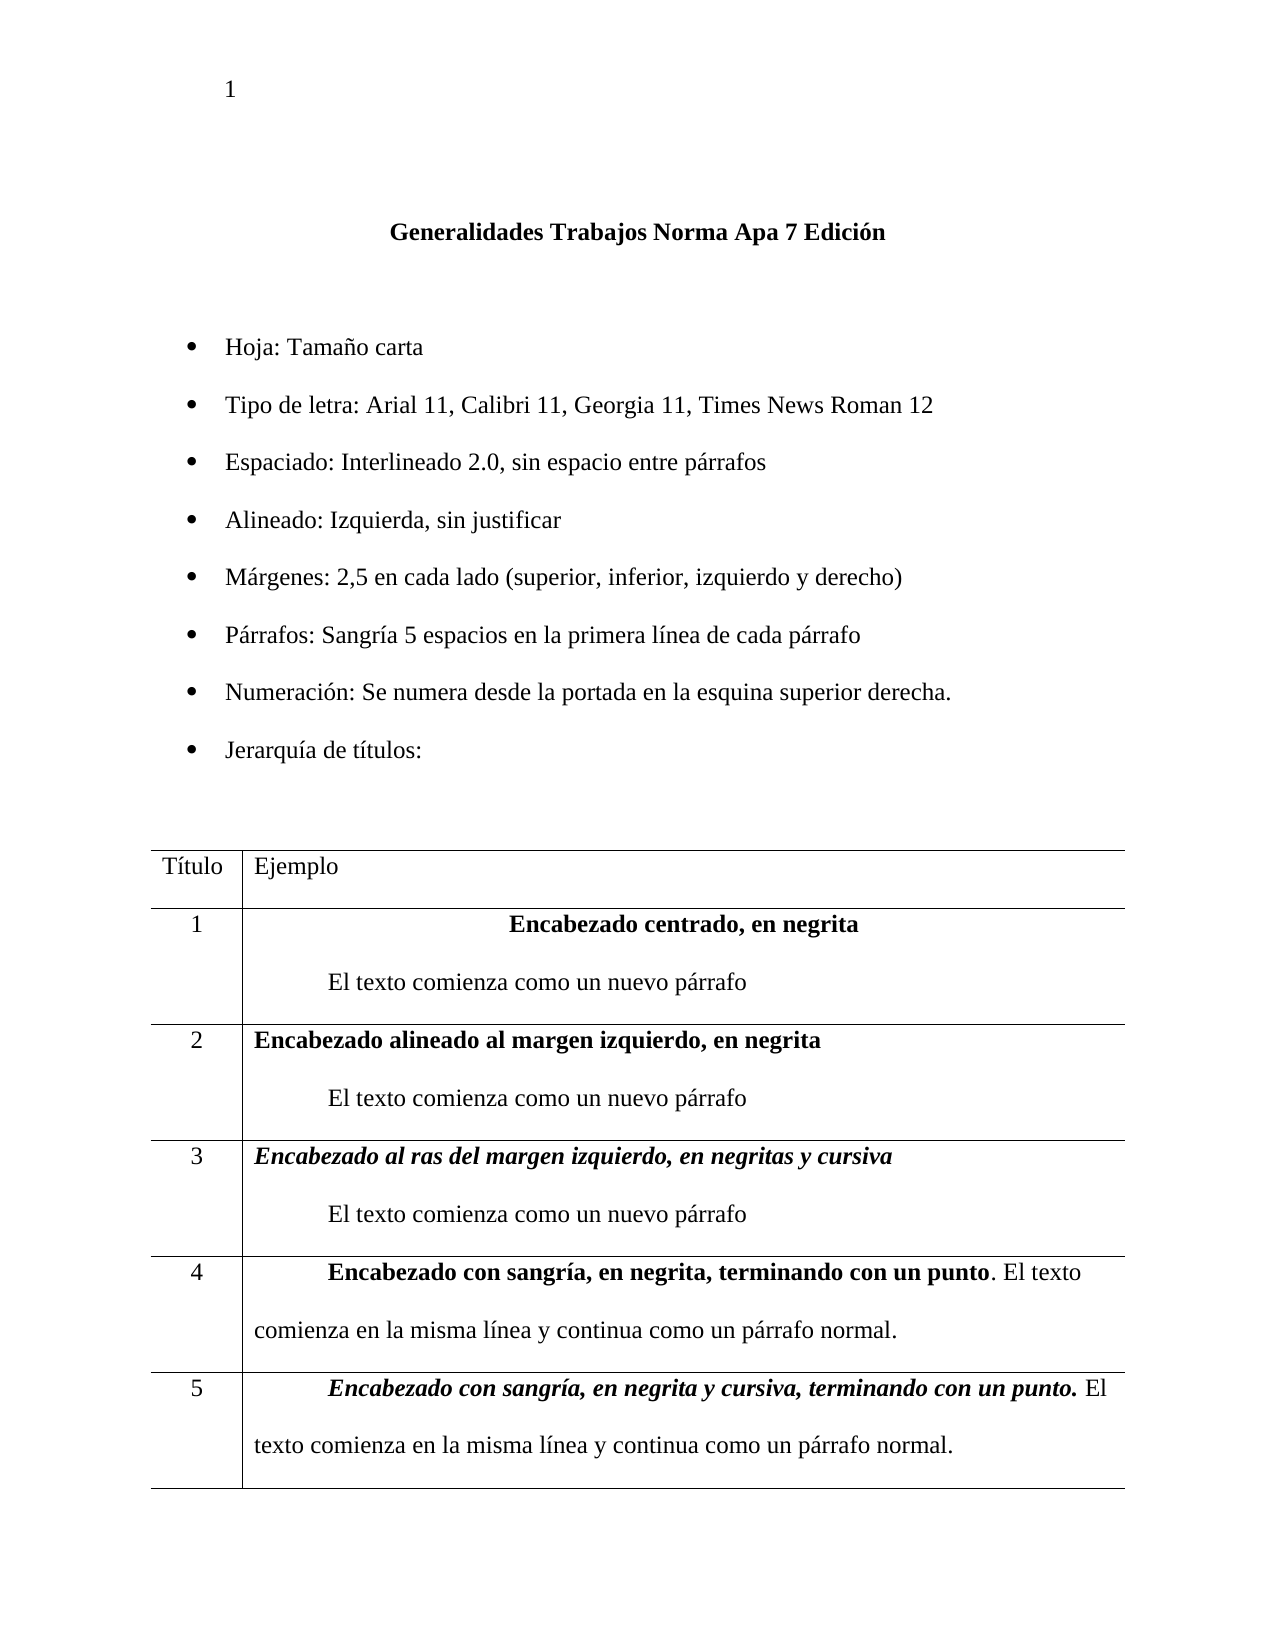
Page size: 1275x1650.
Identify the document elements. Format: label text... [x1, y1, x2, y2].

table_cell Encabezado con sangría, en negrita y cursiva, terminando con un punto. El texto comienza en la misma línea y continua como un párrafo normal. [243, 1373, 1125, 1488]
list Numeración: Se numera desde la portada en la esquina superior derecha. [187, 677, 1125, 706]
list Márgenes: 2,5 en cada lado (superior, inferior, izquierdo y derecho) [187, 562, 1125, 591]
table_cell 5 [151, 1373, 242, 1488]
table_cell Encabezado centrado, en negrita El texto comienza como un nuevo párrafo [243, 909, 1125, 1024]
text Generalidades Trabajos Norma Apa 7 Edición [150, 217, 1125, 246]
list Hoja: Tamaño carta [187, 332, 1125, 361]
list Alineado: Izquierda, sin justificar [187, 505, 1125, 534]
list Párrafos: Sangría 5 espacios en la primera línea de cada párrafo [187, 620, 1125, 649]
table_header Ejemplo [243, 851, 1125, 908]
table_cell 1 [151, 909, 242, 1024]
list Espaciado: Interlineado 2.0, sin espacio entre párrafos [187, 447, 1125, 476]
list Jerarquía de títulos: [187, 735, 1125, 764]
list Tipo de letra: Arial 11, Calibri 11, Georgia 11, Times News Roman 12 [187, 390, 1125, 419]
table_header Título [151, 851, 242, 908]
table_cell Encabezado con sangría, en negrita, terminando con un punto. El texto comienza en la misma línea y continua como un párrafo normal. [243, 1257, 1125, 1372]
table_cell 3 [151, 1141, 242, 1256]
table_cell Encabezado al ras del margen izquierdo, en negritas y cursiva El texto comienza como un nuevo párrafo [243, 1141, 1125, 1256]
table_cell 4 [151, 1257, 242, 1372]
table_cell Encabezado alineado al margen izquierdo, en negrita El texto comienza como un nuevo párrafo [243, 1025, 1125, 1140]
table_cell 2 [151, 1025, 242, 1140]
